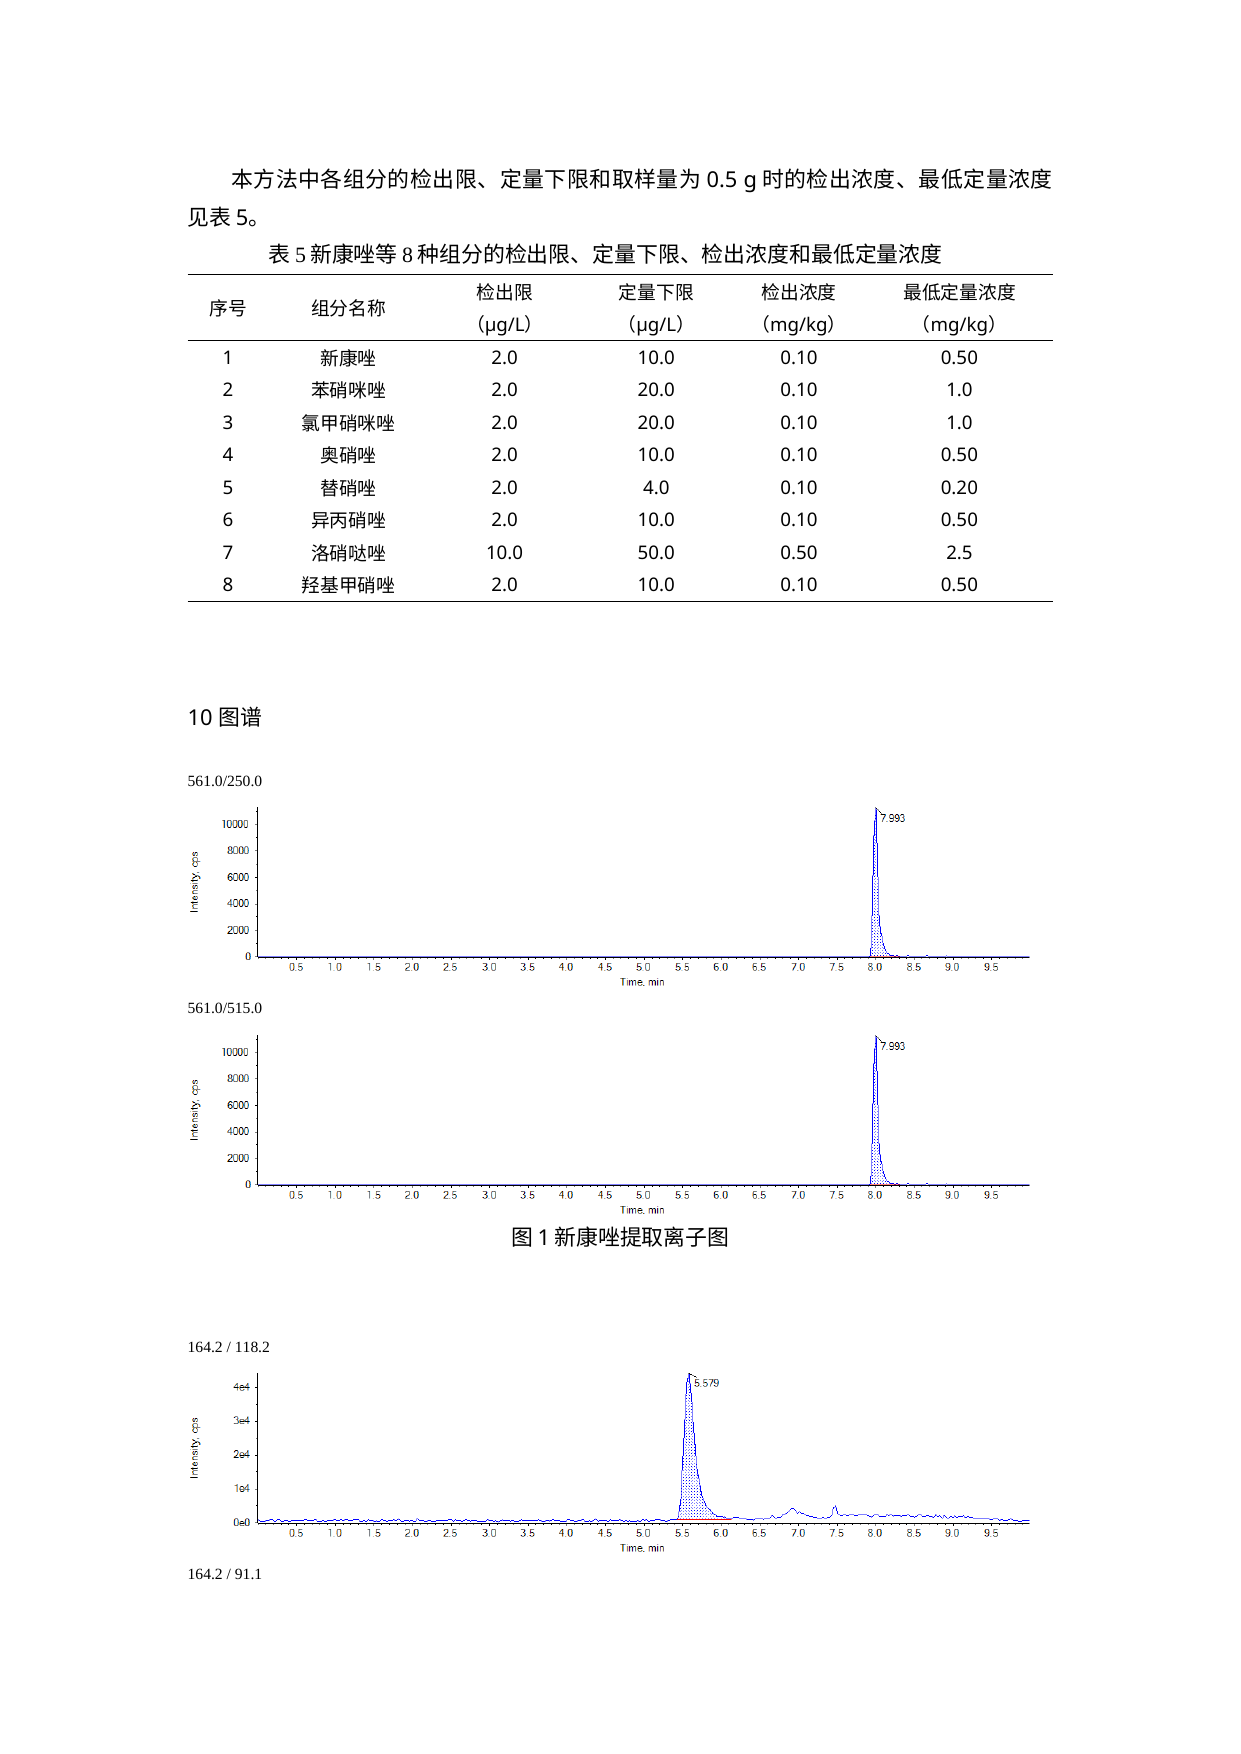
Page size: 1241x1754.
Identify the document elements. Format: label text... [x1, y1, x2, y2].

table_cell 6 [188, 503, 268, 536]
table_cell 0.10 [732, 471, 866, 503]
text 表5新康唑等8种组分的检出限、定量下限、检出浓度和最低定量浓度 [187, 236, 1053, 269]
table_cell 0.50 [866, 568, 1053, 601]
text 164.2 / 118.2 [187, 1330, 1053, 1363]
table_cell 0.10 [732, 373, 866, 406]
table_cell 2 [188, 373, 268, 406]
table_cell 1 [188, 341, 268, 373]
table_cell 氯甲硝咪唑 [268, 406, 429, 438]
table_cell 苯硝咪唑 [268, 373, 429, 406]
table_cell 5 [188, 471, 268, 503]
text 本方法中各组分的检出限、定量下限和取样量为0.5 g时的检出浓度、最低定量浓度见表5。 [187, 162, 1053, 232]
table_cell 4 [188, 438, 268, 471]
table_cell 2.0 [429, 406, 580, 438]
table_cell 4.0 [580, 471, 732, 503]
table_cell 0.10 [732, 341, 866, 373]
table_cell 10.0 [580, 341, 732, 373]
table_cell 10.0 [580, 438, 732, 471]
table_cell 0.50 [866, 503, 1053, 536]
table_cell 0.50 [866, 438, 1053, 471]
table_cell 2.0 [429, 341, 580, 373]
text 561.0/515.0 [187, 992, 1053, 1024]
table_header 定量下限 （μg/L） [580, 275, 732, 340]
table_cell 洛硝哒唑 [268, 536, 429, 568]
table_cell 7 [188, 536, 268, 568]
picture [187, 1365, 1033, 1555]
table_cell 奥硝唑 [268, 438, 429, 471]
table_cell 10.0 [429, 536, 580, 568]
text 164.2 / 91.1 [187, 1558, 1053, 1590]
table_cell 2.0 [429, 373, 580, 406]
table_cell 新康唑 [268, 341, 429, 373]
table_cell 2.0 [429, 438, 580, 471]
table_cell 0.10 [732, 568, 866, 601]
picture [187, 1027, 1033, 1217]
table_cell 1.0 [866, 373, 1053, 406]
table_cell 0.10 [732, 503, 866, 536]
table_header 组分名称 [268, 275, 429, 340]
table_cell 0.10 [732, 438, 866, 471]
table_cell 20.0 [580, 373, 732, 406]
table_cell 50.0 [580, 536, 732, 568]
table_cell 2.5 [866, 536, 1053, 568]
table_cell 2.0 [429, 471, 580, 503]
table_cell 2.0 [429, 568, 580, 601]
table_cell 10.0 [580, 568, 732, 601]
table_header 序号 [188, 275, 268, 340]
table_cell 1.0 [866, 406, 1053, 438]
table_cell 0.10 [732, 406, 866, 438]
table_cell 20.0 [580, 406, 732, 438]
table_cell 0.50 [866, 341, 1053, 373]
table_cell 0.50 [732, 536, 866, 568]
table_header 检出浓度 （mg/kg） [732, 275, 866, 340]
table_cell 3 [188, 406, 268, 438]
table_header 最低定量浓度 （mg/kg） [866, 275, 1053, 340]
table_cell 异丙硝唑 [268, 503, 429, 536]
table_header 检出限 （μg/L） [429, 275, 580, 340]
table_cell 替硝唑 [268, 471, 429, 503]
picture [187, 799, 1033, 989]
text 10 图谱 [187, 699, 1053, 732]
table_cell 2.0 [429, 503, 580, 536]
table_cell 羟基甲硝唑 [268, 568, 429, 601]
text 图1新康唑提取离子图 [187, 1219, 1053, 1252]
text 561.0/250.0 [187, 764, 1053, 797]
table_cell 0.20 [866, 471, 1053, 503]
table_cell 10.0 [580, 503, 732, 536]
table_cell 8 [188, 568, 268, 601]
